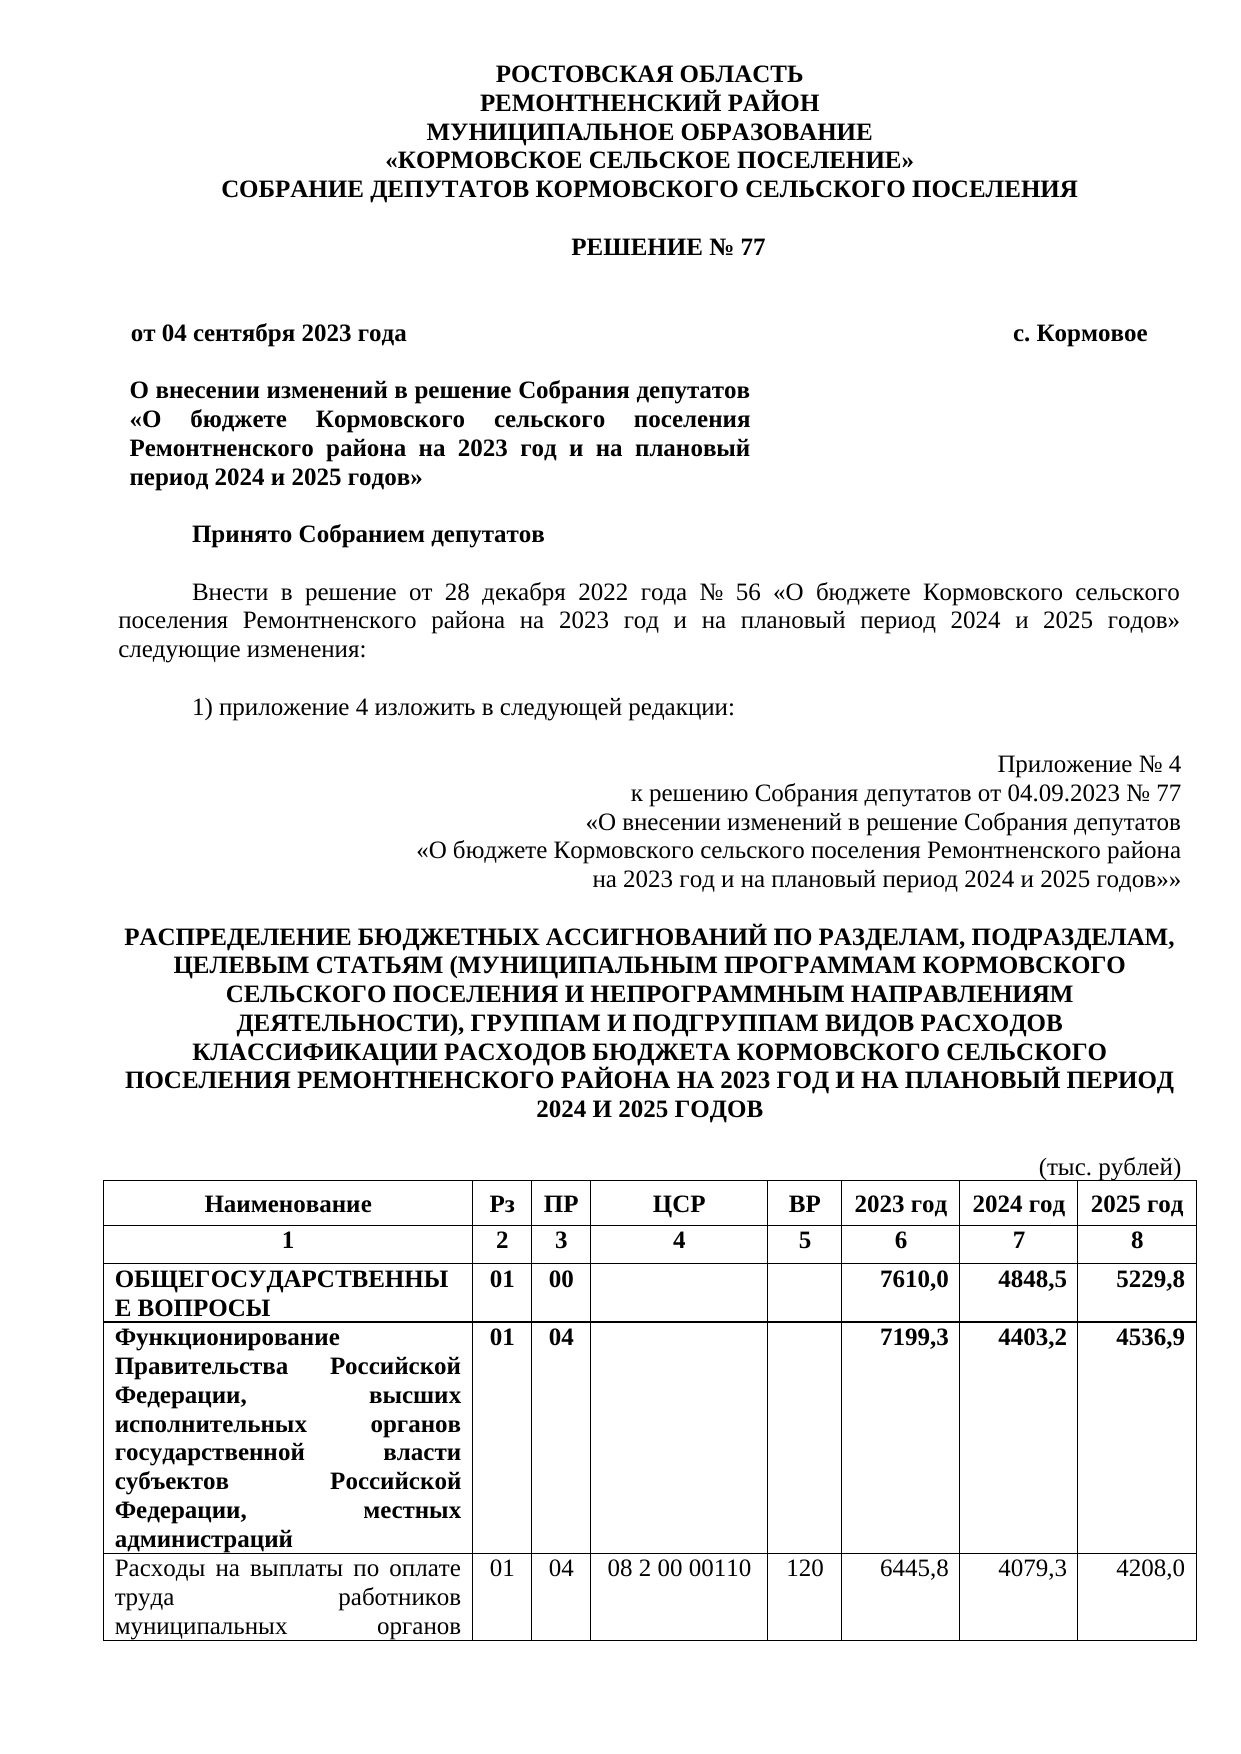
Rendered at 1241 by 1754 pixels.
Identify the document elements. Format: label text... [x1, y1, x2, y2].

text РОСТОВСКАЯ ОБЛАСТЬ [118, 59, 1181, 88]
text Внести в решение от 28 декабря 2022 года № 56 «О бюджете Кормовского сельского поселения Ремонтненского района на 2023 год и на плановый период 2024 и 2025 годов» следующие изменения: [118, 577, 1181, 663]
text «О бюджете Кормовского сельского поселения Ремонтненского района [118, 835, 1181, 864]
table_cell 6445,8 [842, 1554, 959, 1640]
table_header Рз [473, 1181, 531, 1224]
table_cell ОБЩЕГОСУДАРСТВЕННЫЕ ВОПРОСЫ [104, 1264, 472, 1321]
table_cell 1 [104, 1226, 472, 1263]
text СОБРАНИЕ ДЕПУТАТОВ КОРМОВСКОГО СЕЛЬСКОГО ПОСЕЛЕНИЯ [118, 174, 1181, 203]
table_cell 4208,0 [1078, 1554, 1196, 1640]
table_cell Функционирование Правительства Российской Федерации, высших исполнительных органов государственной власти субъектов Российской Федерации, местных администраций [104, 1323, 472, 1552]
table_cell 01 [473, 1264, 531, 1321]
text Принято Собранием депутатов [118, 519, 1181, 548]
text РАСПРЕДЕЛЕНИЕ БЮДЖЕТНЫХ АССИГНОВАНИЙ ПО РАЗДЕЛАМ, ПОДРАЗДЕЛАМ, ЦЕЛЕВЫМ СТАТЬЯМ (МУНИЦИПАЛЬНЫМ ПРОГРАММАМ КОРМОВСКОГО СЕЛЬСКОГО ПОСЕЛЕНИЯ И НЕПРОГРАММНЫМ НАПРАВЛЕНИЯМ ДЕЯТЕЛЬНОСТИ), ГРУППАМ И ПОДГРУППАМ ВИДОВ РАСХОДОВ КЛАССИФИКАЦИИ РАСХОДОВ БЮДЖЕТА КОРМОВСКОГО СЕЛЬСКОГО ПОСЕЛЕНИЯ РЕМОНТНЕНСКОГО РАЙОНА НА 2023 ГОД И НА ПЛАНОВЫЙ ПЕРИОД 2024 И 2025 ГОДОВ [118, 922, 1181, 1123]
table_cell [104, 1554, 472, 1640]
table_cell 01 [473, 1323, 531, 1552]
table_cell 4 [591, 1226, 767, 1263]
table_header ВР [768, 1181, 841, 1224]
table_header 2025 год [1078, 1181, 1196, 1224]
text к решению Собрания депутатов от 04.09.2023 № 77 [118, 778, 1181, 807]
table_cell 00 [532, 1264, 590, 1321]
table_cell 01 [473, 1554, 531, 1640]
text МУНИЦИПАЛЬНОЕ ОБРАЗОВАНИЕ [118, 117, 1181, 145]
text РЕШЕНИЕ № 77 [118, 232, 1181, 260]
text от 04 сентября 2023 года с. Кормовое [118, 318, 1181, 347]
table_cell 7199,3 [842, 1323, 959, 1552]
text на 2023 год и на плановый период 2024 и 2025 годов»» [118, 864, 1181, 893]
table_cell 3 [532, 1226, 590, 1263]
table_header ЦСР [591, 1181, 767, 1224]
table_cell [591, 1323, 767, 1552]
text РЕМОНТНЕНСКИЙ РАЙОН [118, 88, 1181, 117]
table_cell 4403,2 [960, 1323, 1077, 1552]
text (тыс. рублей) [118, 1152, 1181, 1180]
table_header Наименование [104, 1181, 472, 1224]
table_cell 04 [532, 1554, 590, 1640]
table_cell 6 [842, 1226, 959, 1263]
table_cell 4848,5 [960, 1264, 1077, 1321]
table_header 2024 год [960, 1181, 1077, 1224]
table_cell 5229,8 [1078, 1264, 1196, 1321]
table_cell 7610,0 [842, 1264, 959, 1321]
text «О внесении изменений в решение Собрания депутатов [118, 807, 1181, 835]
table_header 2023 год [842, 1181, 959, 1224]
table_cell 2 [473, 1226, 531, 1263]
text Приложение № 4 [118, 749, 1181, 778]
table_cell 08 2 00 00110 [591, 1554, 767, 1640]
table_cell [768, 1264, 841, 1321]
table_header [107, 375, 853, 519]
table_header ПР [532, 1181, 590, 1224]
table_cell 4079,3 [960, 1554, 1077, 1640]
text «КОРМОВСКОЕ СЕЛЬСКОЕ ПОСЕЛЕНИЕ» [118, 145, 1181, 174]
table_cell 7 [960, 1226, 1077, 1263]
table_cell 04 [532, 1323, 590, 1552]
table_cell 4536,9 [1078, 1323, 1196, 1552]
table_cell 120 [768, 1554, 841, 1640]
table_cell [768, 1323, 841, 1552]
table_cell [591, 1264, 767, 1321]
table_cell 8 [1078, 1226, 1196, 1263]
text 1) приложение 4 изложить в следующей редакции: [118, 692, 1181, 720]
table_cell 5 [768, 1226, 841, 1263]
